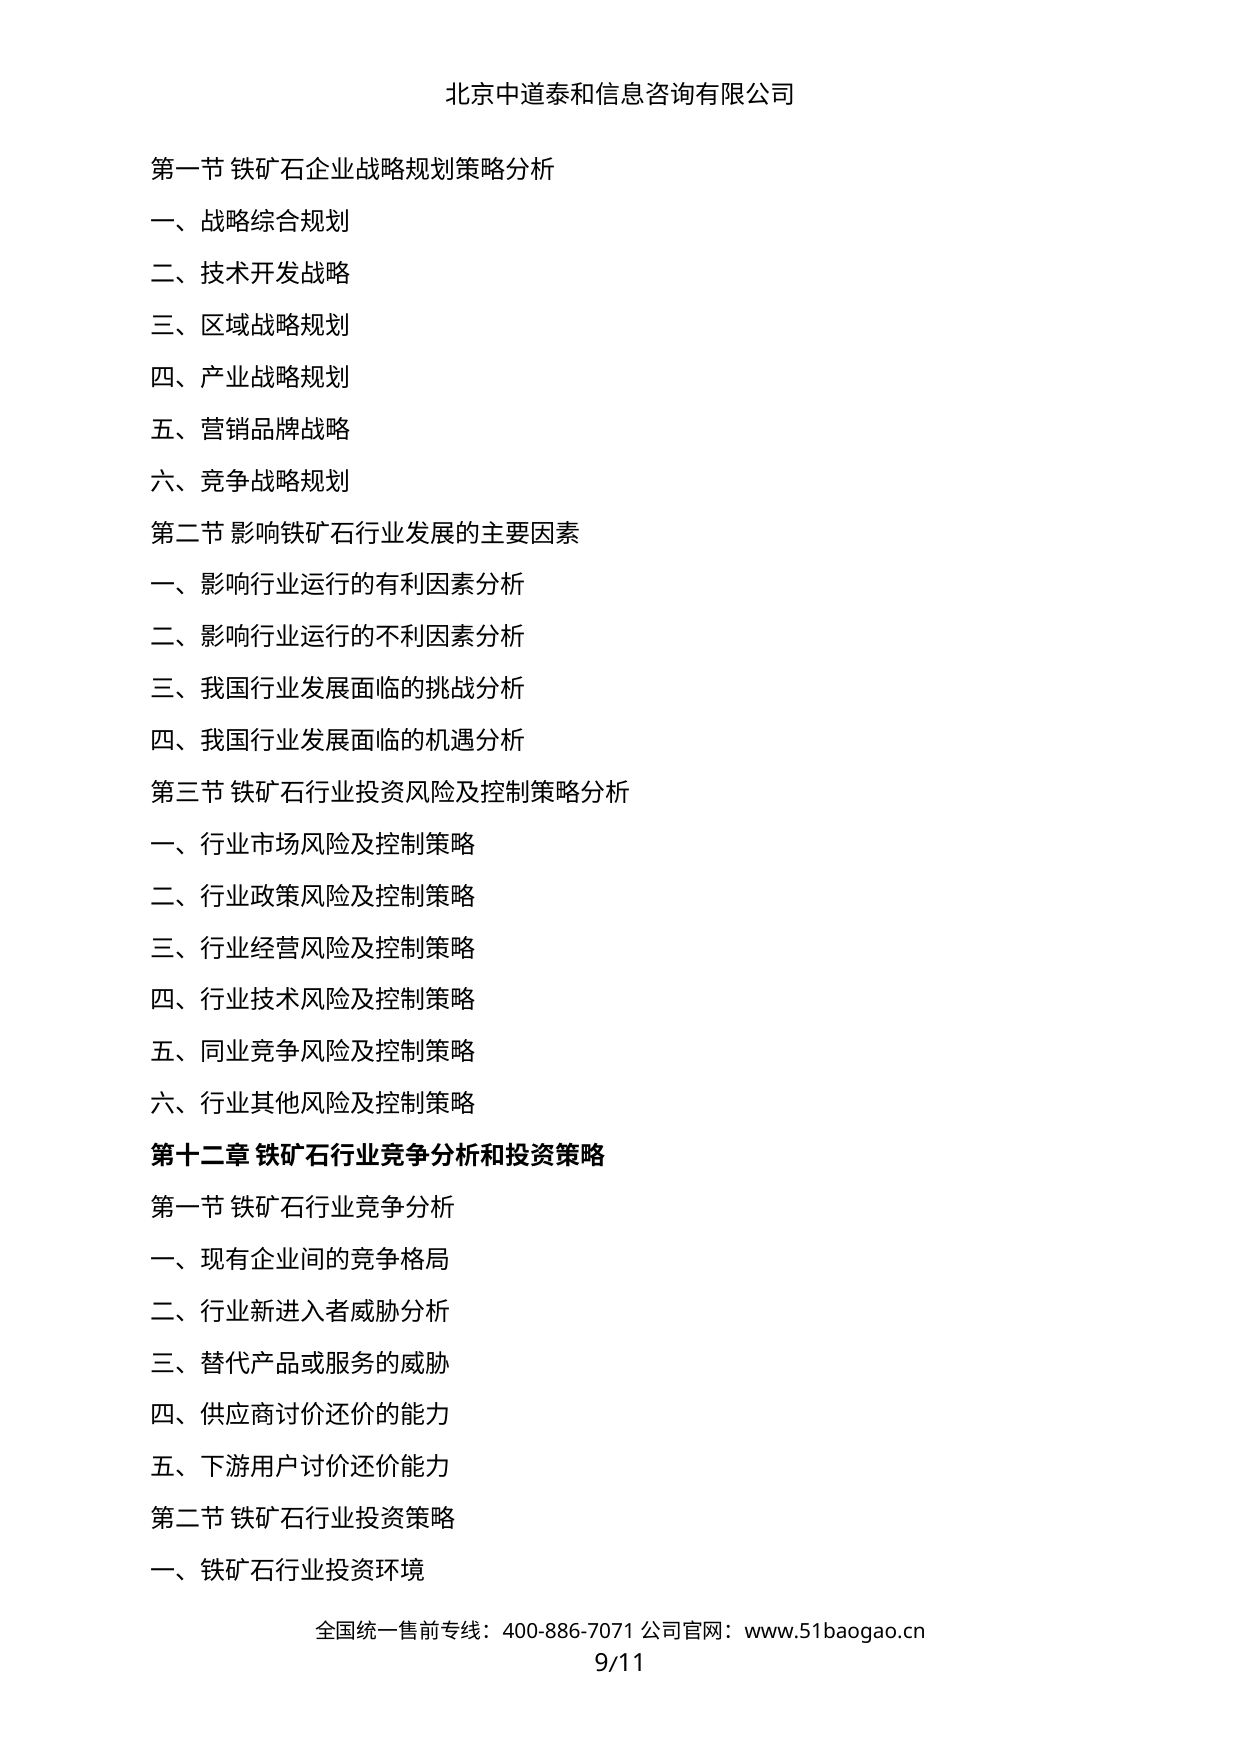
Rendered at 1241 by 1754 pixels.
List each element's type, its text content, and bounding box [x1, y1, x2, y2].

text 一、战略综合规划 [150, 202, 1090, 238]
text 四、产业战略规划 [150, 357, 1090, 394]
text 二、行业政策风险及控制策略 [150, 876, 1090, 912]
text 六、竞争战略规划 [150, 461, 1090, 497]
text 四、行业技术风险及控制策略 [150, 980, 1090, 1016]
text 第二节 影响铁矿石行业发展的主要因素 [150, 513, 1090, 549]
text 五、下游用户讨价还价能力 [150, 1447, 1090, 1483]
text 六、行业其他风险及控制策略 [150, 1084, 1090, 1120]
text 三、替代产品或服务的威胁 [150, 1343, 1090, 1379]
text 第十二章 铁矿石行业竞争分析和投资策略 [150, 1136, 1090, 1172]
text 第一节 铁矿石企业战略规划策略分析 [150, 150, 1090, 186]
text 第一节 铁矿石行业竞争分析 [150, 1187, 1090, 1224]
text 二、影响行业运行的不利因素分析 [150, 617, 1090, 653]
text 三、区域战略规划 [150, 306, 1090, 342]
text 五、同业竞争风险及控制策略 [150, 1032, 1090, 1068]
text 二、技术开发战略 [150, 254, 1090, 290]
text 三、行业经营风险及控制策略 [150, 928, 1090, 964]
text 第三节 铁矿石行业投资风险及控制策略分析 [150, 772, 1090, 809]
text 四、我国行业发展面临的机遇分析 [150, 721, 1090, 757]
text 一、影响行业运行的有利因素分析 [150, 565, 1090, 601]
text 二、行业新进入者威胁分析 [150, 1291, 1090, 1327]
text 第二节 铁矿石行业投资策略 [150, 1499, 1090, 1535]
text 五、营销品牌战略 [150, 409, 1090, 446]
text 一、现有企业间的竞争格局 [150, 1239, 1090, 1276]
text 四、供应商讨价还价的能力 [150, 1395, 1090, 1431]
text 一、行业市场风险及控制策略 [150, 824, 1090, 861]
text 三、我国行业发展面临的挑战分析 [150, 669, 1090, 705]
text 一、铁矿石行业投资环境 [150, 1551, 1090, 1587]
